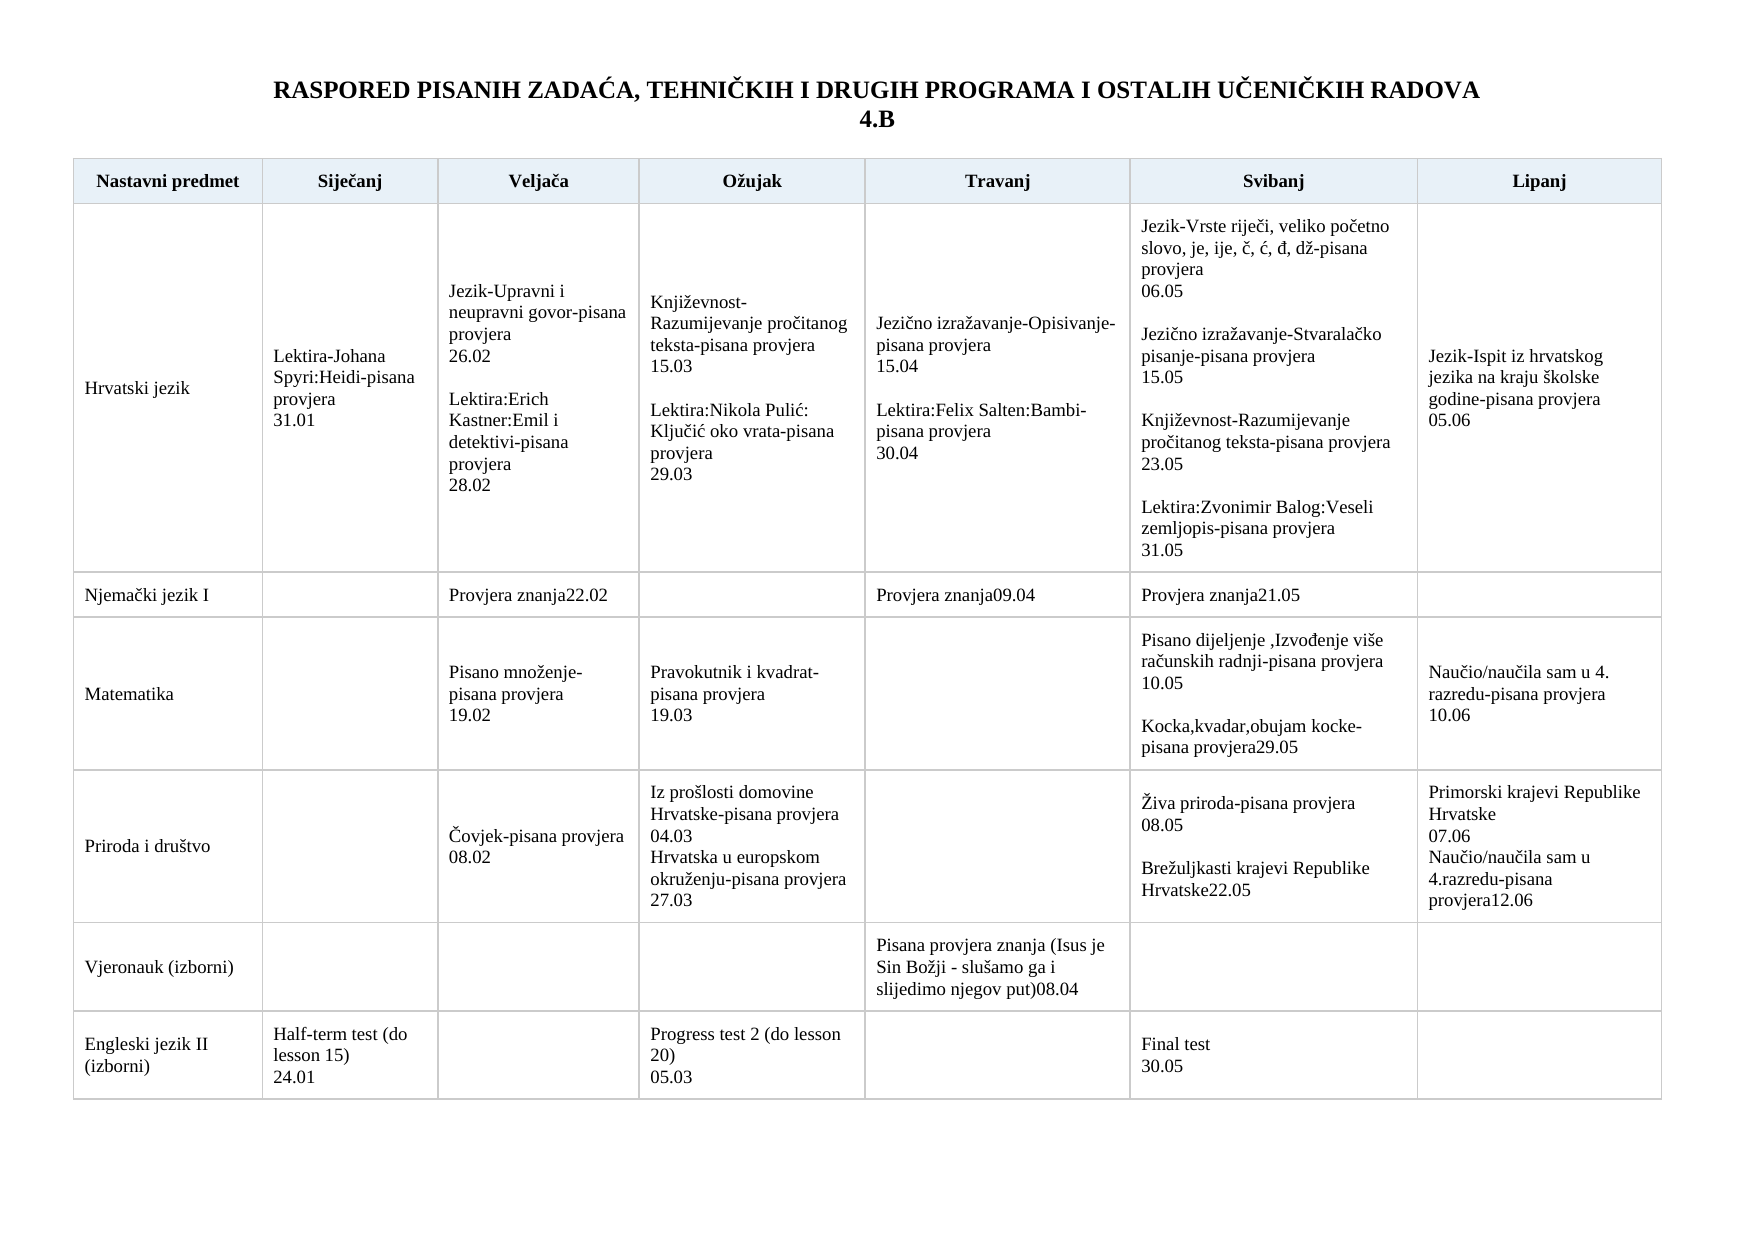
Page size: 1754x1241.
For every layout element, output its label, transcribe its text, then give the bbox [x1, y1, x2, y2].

table_header Siječanj [263, 159, 437, 203]
table_cell [263, 573, 437, 616]
table_cell Engleski jezik II (izborni) [74, 1012, 262, 1098]
table_cell [640, 573, 864, 616]
table_cell Primorski krajevi Republike Hrvatske 07.06 Naučio/naučila sam u 4.razredu-pisana provjera12.06 [1418, 771, 1661, 922]
table_cell Pisana provjera znanja (Isus je Sin Božji - slušamo ga i slijedimo njegov put)08.04 [866, 923, 1129, 1010]
table_cell Vjeronauk (izborni) [74, 923, 262, 1010]
table_cell [439, 1012, 638, 1098]
table_header Nastavni predmet [74, 159, 262, 203]
table_cell Živa priroda-pisana provjera 08.05 Brežuljkasti krajevi Republike Hrvatske22.05 [1131, 771, 1417, 922]
table_cell Iz prošlosti domovine Hrvatske-pisana provjera 04.03 Hrvatska u europskom okruženju-pisana provjera 27.03 [640, 771, 864, 922]
table_cell [640, 923, 864, 1010]
table_cell Provjera znanja09.04 [866, 573, 1129, 616]
table_cell Književnost-Razumijevanje pročitanog teksta-pisana provjera 15.03 Lektira:Nikola Pulić: Ključić oko vrata-pisana provjera 29.03 [640, 204, 864, 571]
table_cell Lektira-Johana Spyri:Heidi-pisana provjera 31.01 [263, 204, 437, 571]
table_cell [866, 618, 1129, 769]
table_cell [866, 771, 1129, 922]
table_cell Naučio/naučila sam u 4. razredu-pisana provjera 10.06 [1418, 618, 1661, 769]
text RASPORED PISANIH ZADAĆA, TEHNIČKIH I DRUGIH PROGRAMA I OSTALIH UČENIČKIH RADOVA [75, 75, 1679, 104]
table_cell [866, 1012, 1129, 1098]
table_cell [1418, 1012, 1661, 1098]
table_cell Jezik-Upravni i neupravni govor-pisana provjera 26.02 Lektira:Erich Kastner:Emil i detektivi-pisana provjera 28.02 [439, 204, 638, 571]
table_cell Final test 30.05 [1131, 1012, 1417, 1098]
table_cell Čovjek-pisana provjera 08.02 [439, 771, 638, 922]
table_cell Jezik-Vrste riječi, veliko početno slovo, je, ije, č, ć, đ, dž-pisana provjera 06.05 Jezično izražavanje-Stvaralačko pisanje-pisana provjera 15.05 Književnost-Razumijevanje pročitanog teksta-pisana provjera 23.05 Lektira:Zvonimir Balog:Veseli zemljopis-pisana provjera 31.05 [1131, 204, 1417, 571]
table_cell [1418, 923, 1661, 1010]
table_cell [439, 923, 638, 1010]
table_cell [1131, 923, 1417, 1010]
table_cell Njemački jezik I [74, 573, 262, 616]
table_cell Pisano dijeljenje ,Izvođenje više računskih radnji-pisana provjera 10.05 Kocka,kvadar,obujam kocke-pisana provjera29.05 [1131, 618, 1417, 769]
table_cell Matematika [74, 618, 262, 769]
table_cell [263, 923, 437, 1010]
table_header Travanj [866, 159, 1129, 203]
table_cell Pravokutnik i kvadrat-pisana provjera 19.03 [640, 618, 864, 769]
table_header Veljača [439, 159, 638, 203]
table_cell [263, 618, 437, 769]
table_cell Hrvatski jezik [74, 204, 262, 571]
table_cell Provjera znanja21.05 [1131, 573, 1417, 616]
table_cell Priroda i društvo [74, 771, 262, 922]
table_cell Pisano množenje-pisana provjera 19.02 [439, 618, 638, 769]
table_cell [263, 771, 437, 922]
table_cell Provjera znanja22.02 [439, 573, 638, 616]
table_cell Progress test 2 (do lesson 20) 05.03 [640, 1012, 864, 1098]
table_cell Jezik-Ispit iz hrvatskog jezika na kraju školske godine-pisana provjera 05.06 [1418, 204, 1661, 571]
table_header Lipanj [1418, 159, 1661, 203]
text 4.b [75, 104, 1679, 132]
table_cell Half-term test (do lesson 15) 24.01 [263, 1012, 437, 1098]
table_cell Jezično izražavanje-Opisivanje-pisana provjera 15.04 Lektira:Felix Salten:Bambi-pisana provjera 30.04 [866, 204, 1129, 571]
table_header Svibanj [1131, 159, 1417, 203]
table_header Ožujak [640, 159, 864, 203]
table_cell [1418, 573, 1661, 616]
